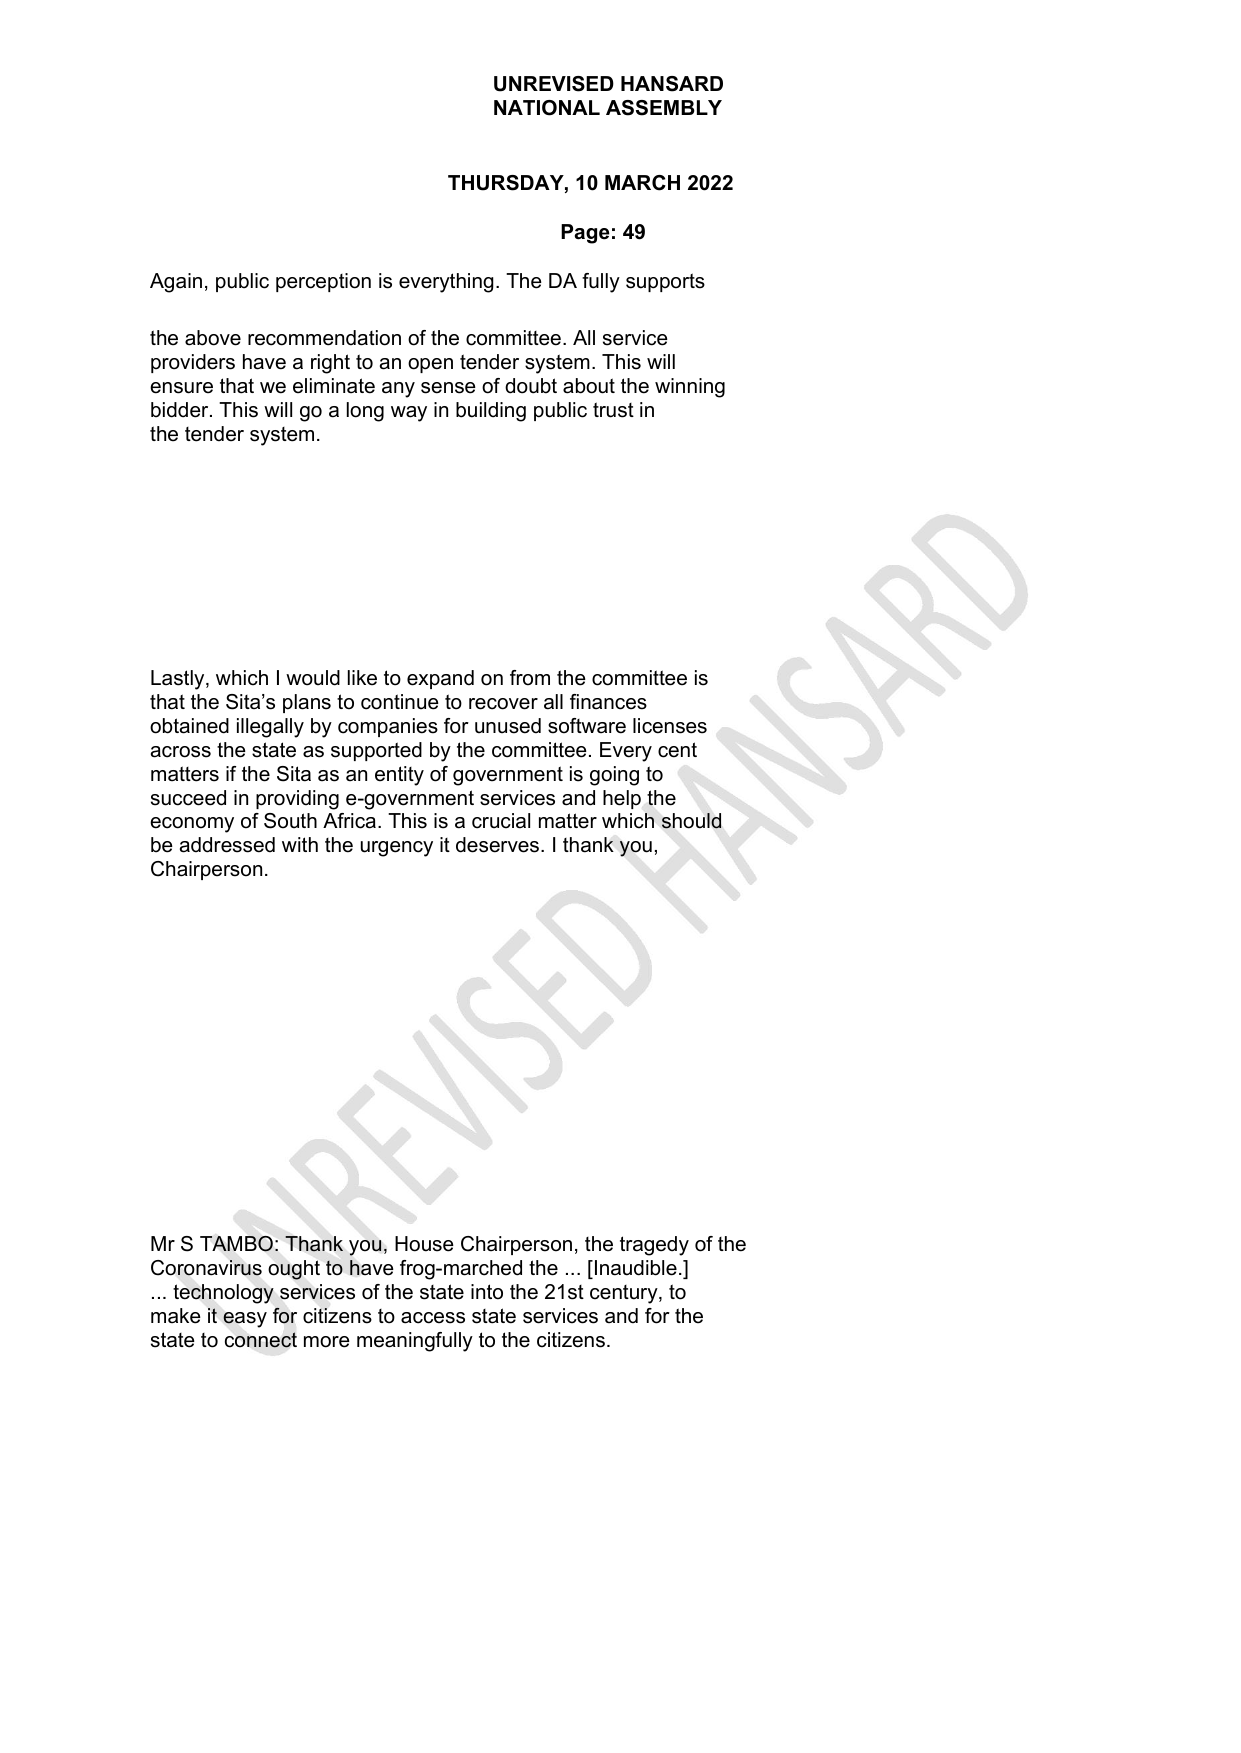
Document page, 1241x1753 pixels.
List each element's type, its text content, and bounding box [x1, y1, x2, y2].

text THURSDAY, 10 MARCH 2022 [448, 170, 818, 194]
text state to connect more meaningfully to the citizens. [150, 1328, 1105, 1352]
text Chairperson. [150, 857, 1105, 881]
text be addressed with the urgency it deserves. I thank you, [150, 833, 1105, 857]
text providers have a right to an open tender system. This will [150, 350, 1090, 374]
picture [172, 881, 1030, 1232]
text NATIONAL ASSEMBLY [493, 96, 773, 120]
text UNREVISED HANSARD [493, 72, 773, 96]
text ... technology services of the state into the 21st century, to [150, 1280, 1105, 1304]
text economy of South Africa. This is a crucial matter which should [150, 809, 1105, 833]
text obtained illegally by companies for unused software licenses [150, 713, 1105, 737]
text Lastly, which I would like to expand on from the committee is [150, 666, 1105, 689]
text matters if the Sita as an entity of government is going to [150, 761, 1105, 785]
picture [172, 1352, 1030, 1358]
text the tender system. [150, 422, 1090, 446]
text make it easy for citizens to access state services and for the [150, 1304, 1105, 1328]
text across the state as supported by the committee. Every cent [150, 737, 1105, 761]
text Again, public perception is everything. The DA fully supports [150, 269, 1090, 293]
text ensure that we eliminate any sense of doubt about the winning [150, 374, 1090, 398]
text bidder. This will go a long way in building public trust in [150, 398, 1090, 422]
text succeed in providing e-government services and help the [150, 785, 1105, 809]
text Coronavirus ought to have frog-marched the ... [Inaudible.] [150, 1256, 1105, 1280]
text Page: 49 [560, 219, 705, 243]
text the above recommendation of the committee. All service [150, 326, 1090, 350]
text that the Sita’s plans to continue to recover all finances [150, 689, 1105, 713]
text Mr S TAMBO: Thank you, House Chairperson, the tragedy of the [150, 1232, 1105, 1256]
picture [172, 511, 1030, 666]
